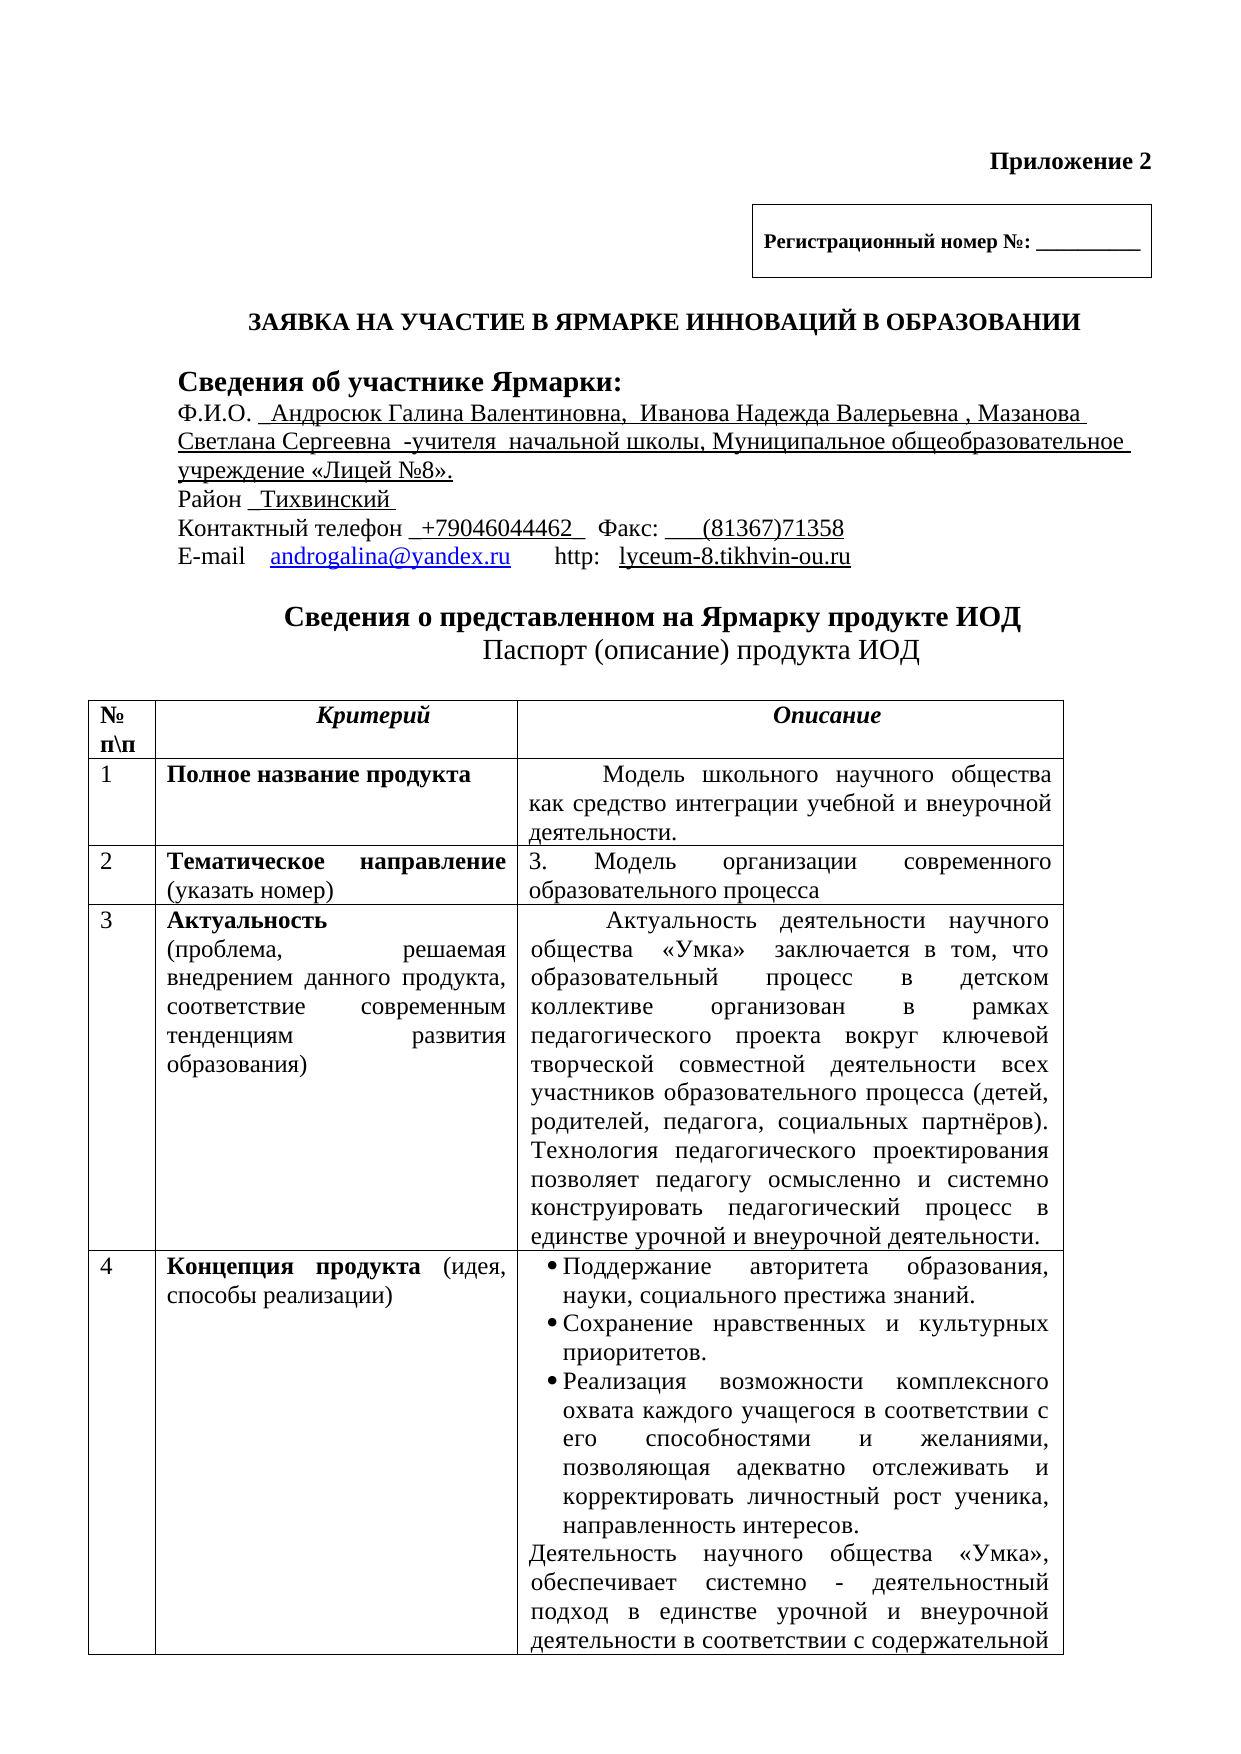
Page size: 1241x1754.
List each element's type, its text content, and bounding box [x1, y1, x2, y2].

text Паспорт (описание) продукта ИОД [177, 632, 1152, 666]
table_cell 3 [89, 905, 155, 1250]
title Ф.И.О. _Андросюк Галина Валентиновна, Иванова Надежда Валерьевна , Мазанова Светлана Сергеевна -учителя начальной школы, Муниципальное общеобразовательное учреждение «Лицей №8». [177, 398, 1152, 484]
title Район _Тихвинский [177, 484, 1152, 513]
table_cell Актуальность деятельности научного общества «Умка» заключается в том, что образовательный процесс в детском коллективе организован в рамках педагогического проекта вокруг ключевой творческой совместной деятельности всех участников образовательного процесса (детей, родителей, педагога, социальных партнёров). Технология педагогического проектирования позволяет педагогу осмысленно и системно конструировать педагогический процесс в единстве урочной и внеурочной деятельности. [518, 905, 1063, 1250]
title E-mail androgalina@yandex.ru http: lyceum-8.tikhvin-ou.ru [177, 541, 1152, 570]
table_cell Актуальность (проблема, решаемая внедрением данного продукта, соответствие современным тенденциям развития образования) [156, 905, 517, 1250]
table_cell 4 [89, 1251, 155, 1653]
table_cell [518, 1251, 1063, 1653]
table_header № п\п [89, 701, 155, 758]
table_cell 3. Модель организации современного образовательного процесса [518, 846, 1063, 904]
table_cell Модель школьного научного общества как средство интеграции учебной и внеурочной деятельности. [518, 759, 1063, 845]
title ЗАЯВКА НА УЧАСТИЕ В ЯРМАРКЕ ИННОВАЦИЙ В ОБРАЗОВАНИИ [177, 307, 1152, 335]
title Приложение 2 [177, 146, 1152, 175]
table_header Регистрационный номер №: __________ [753, 205, 1151, 277]
table_cell 1 [89, 759, 155, 845]
table_header Описание [518, 701, 1063, 758]
title Сведения о представленном на Ярмарку продукте ИОД [177, 599, 1152, 632]
title Сведения об участнике Ярмарки: [177, 364, 1152, 398]
table_header Критерий [156, 701, 517, 758]
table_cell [156, 1251, 517, 1653]
table_cell 2 [89, 846, 155, 904]
table_cell Полное название продукта [156, 759, 517, 845]
table_cell Тематическое направление (указать номер) [156, 846, 517, 904]
title Контактный телефон _+79046044462_ Факс: ___(81367)71358 [177, 513, 1152, 541]
